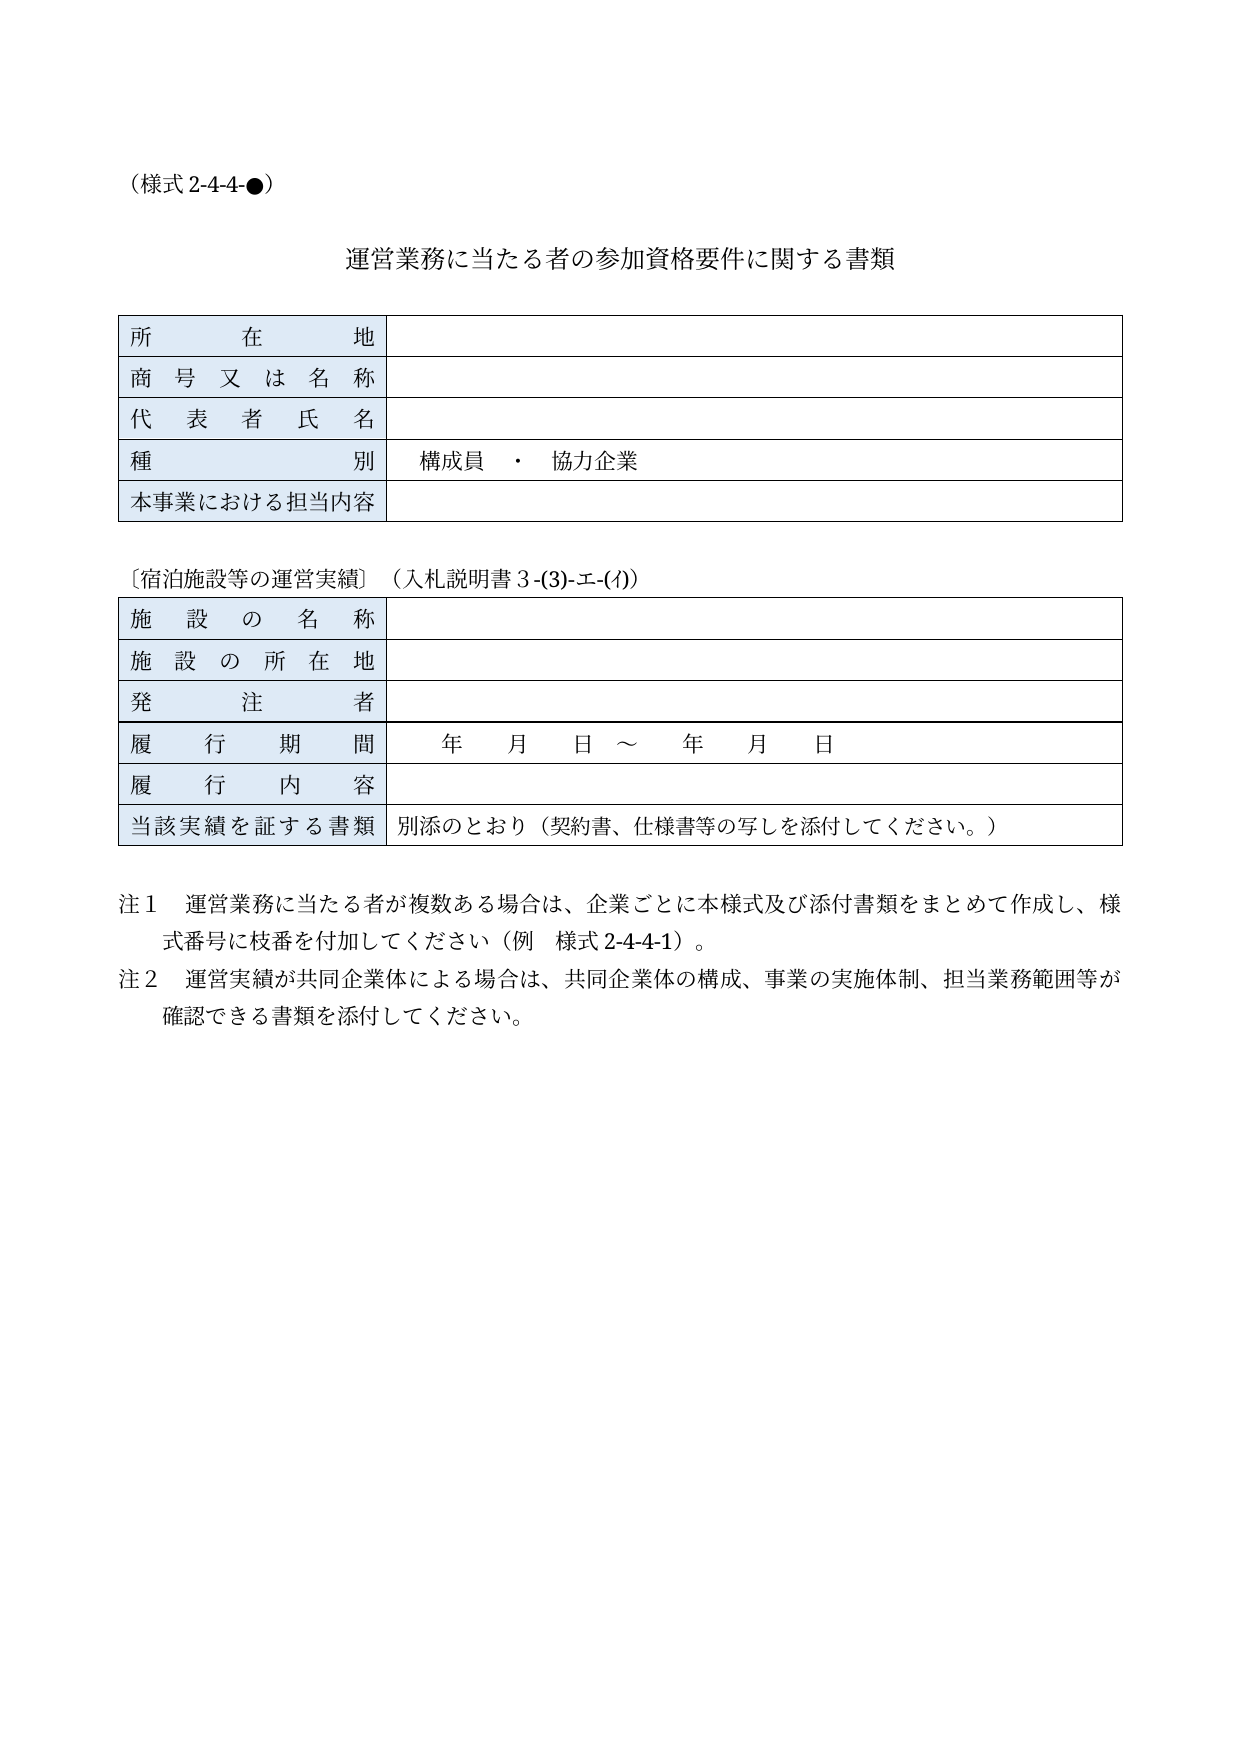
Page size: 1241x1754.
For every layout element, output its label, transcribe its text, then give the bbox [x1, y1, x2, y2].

table_cell 別添のとおり（契約書、仕様書等の写しを添付してください。） [387, 805, 1122, 845]
text 注２ 運営実績が共同企業体による場合は、共同企業体の構成、事業の実施体制、担当業務範囲等が確認できる書類を添付してください。 [118, 959, 1122, 1034]
table_cell 施設の所在地 [119, 640, 386, 680]
table_cell [387, 398, 1122, 438]
table_header [387, 598, 1122, 639]
table_header 施設の名称 [119, 598, 386, 639]
table_cell 発注者 [119, 681, 386, 721]
table_cell 本事業における担当内容 [119, 481, 386, 521]
table_cell 履行期間 [119, 723, 386, 763]
table_cell [387, 481, 1122, 521]
table_cell 年 月 日 ～ 年 月 日 [387, 723, 1122, 763]
table_cell 構成員 ・ 協力企業 [387, 440, 1122, 480]
table_cell 種別 [119, 440, 386, 480]
table_cell [387, 681, 1122, 721]
table_cell 当該実績を証する書類 [119, 805, 386, 845]
text （様式2-4-4-●） [118, 164, 1122, 202]
text 注１ 運営業務に当たる者が複数ある場合は、企業ごとに本様式及び添付書類をまとめて作成し、様式番号に枝番を付加してください（例 様式2-4-4-1）。 [118, 884, 1122, 959]
table_header 所在地 [119, 316, 386, 356]
table_cell [387, 764, 1122, 804]
table_cell [387, 640, 1122, 680]
table_header [387, 316, 1122, 356]
text 〔宿泊施設等の運営実績〕（入札説明書３-(3)-エ-(ｲ)） [118, 560, 1122, 597]
table_cell 代表者氏名 [119, 398, 386, 438]
table_cell [387, 357, 1122, 397]
table_cell 履行内容 [119, 764, 386, 804]
table_cell 商号又は名称 [119, 357, 386, 397]
text 運営業務に当たる者の参加資格要件に関する書類 [118, 239, 1122, 277]
